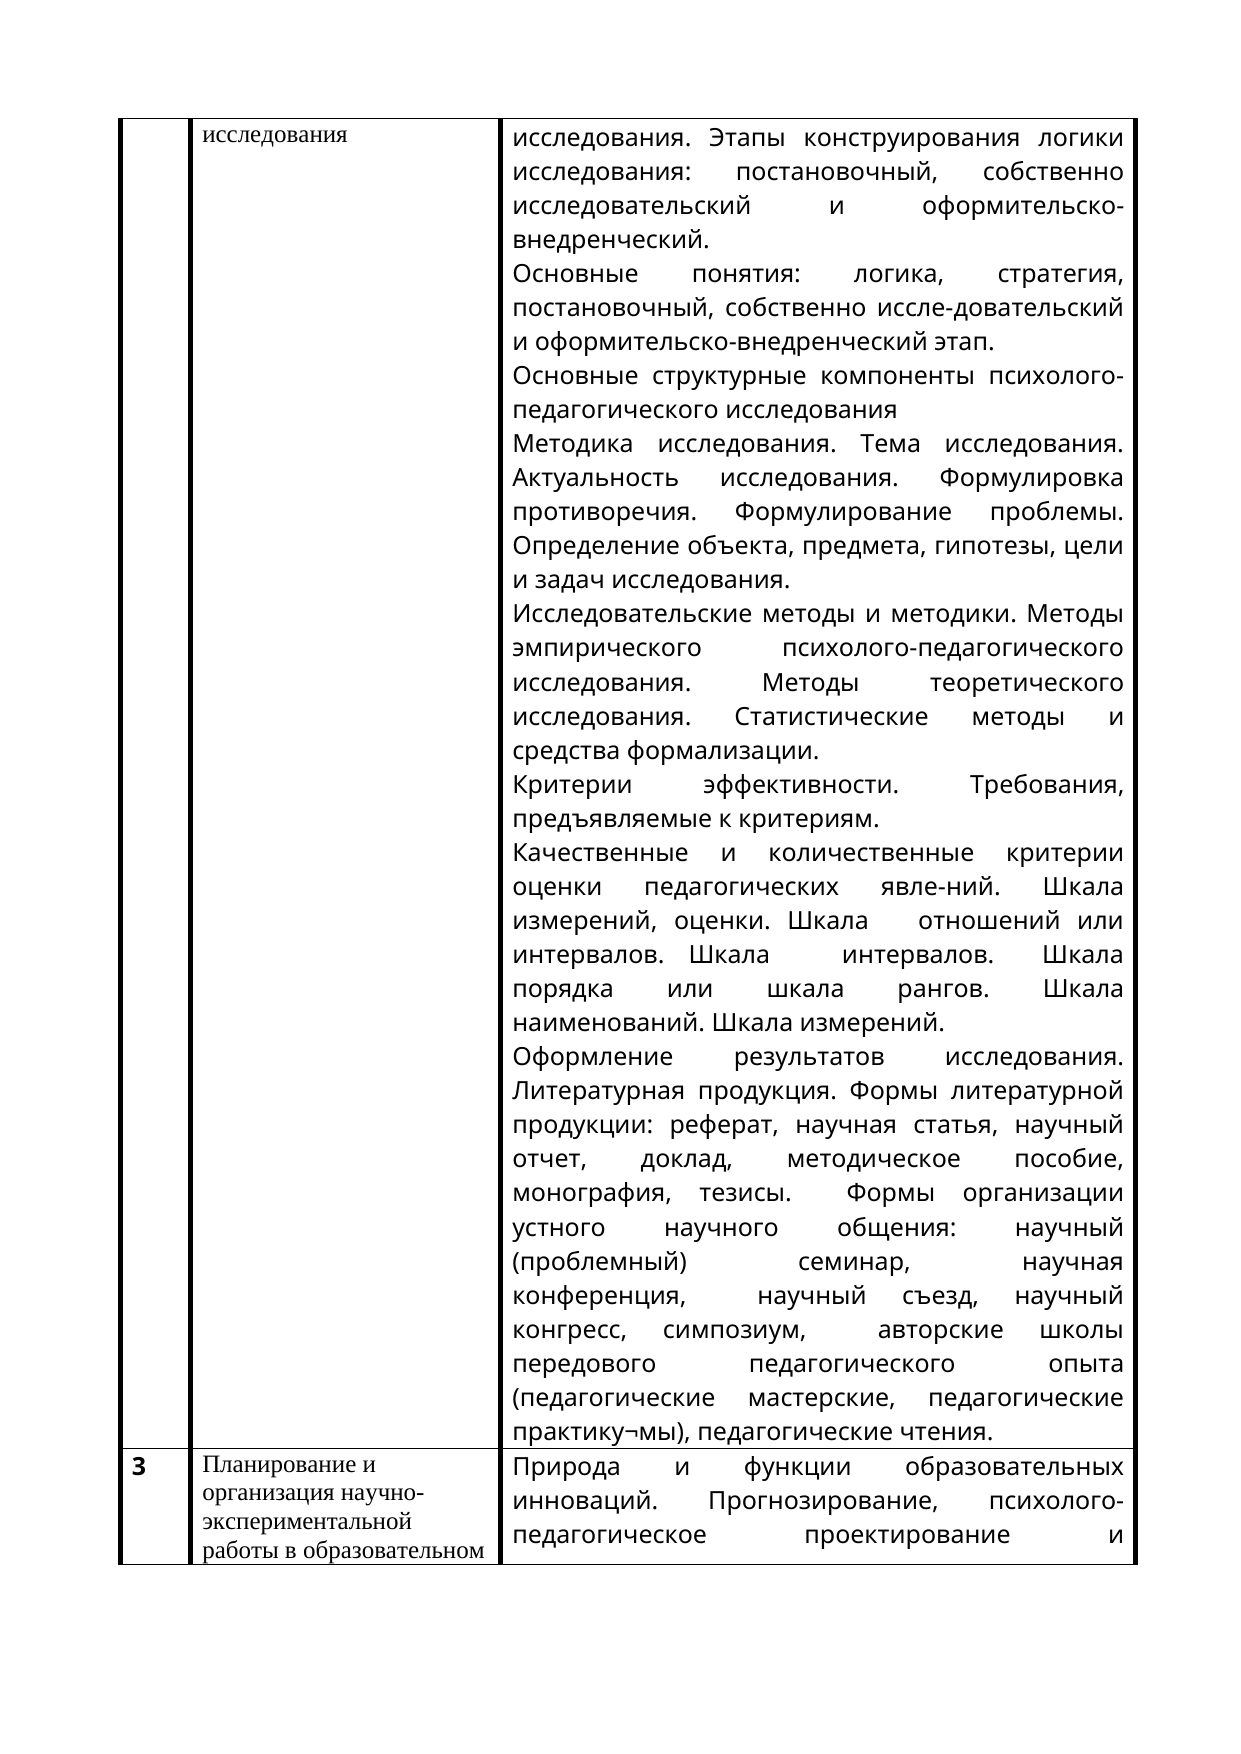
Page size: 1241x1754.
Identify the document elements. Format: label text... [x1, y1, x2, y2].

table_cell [193, 1449, 498, 1564]
table_cell 2 [123, 119, 188, 1448]
table_cell 3 [123, 1449, 188, 1564]
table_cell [193, 119, 498, 1448]
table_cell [503, 119, 1133, 1448]
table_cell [503, 1449, 1133, 1564]
